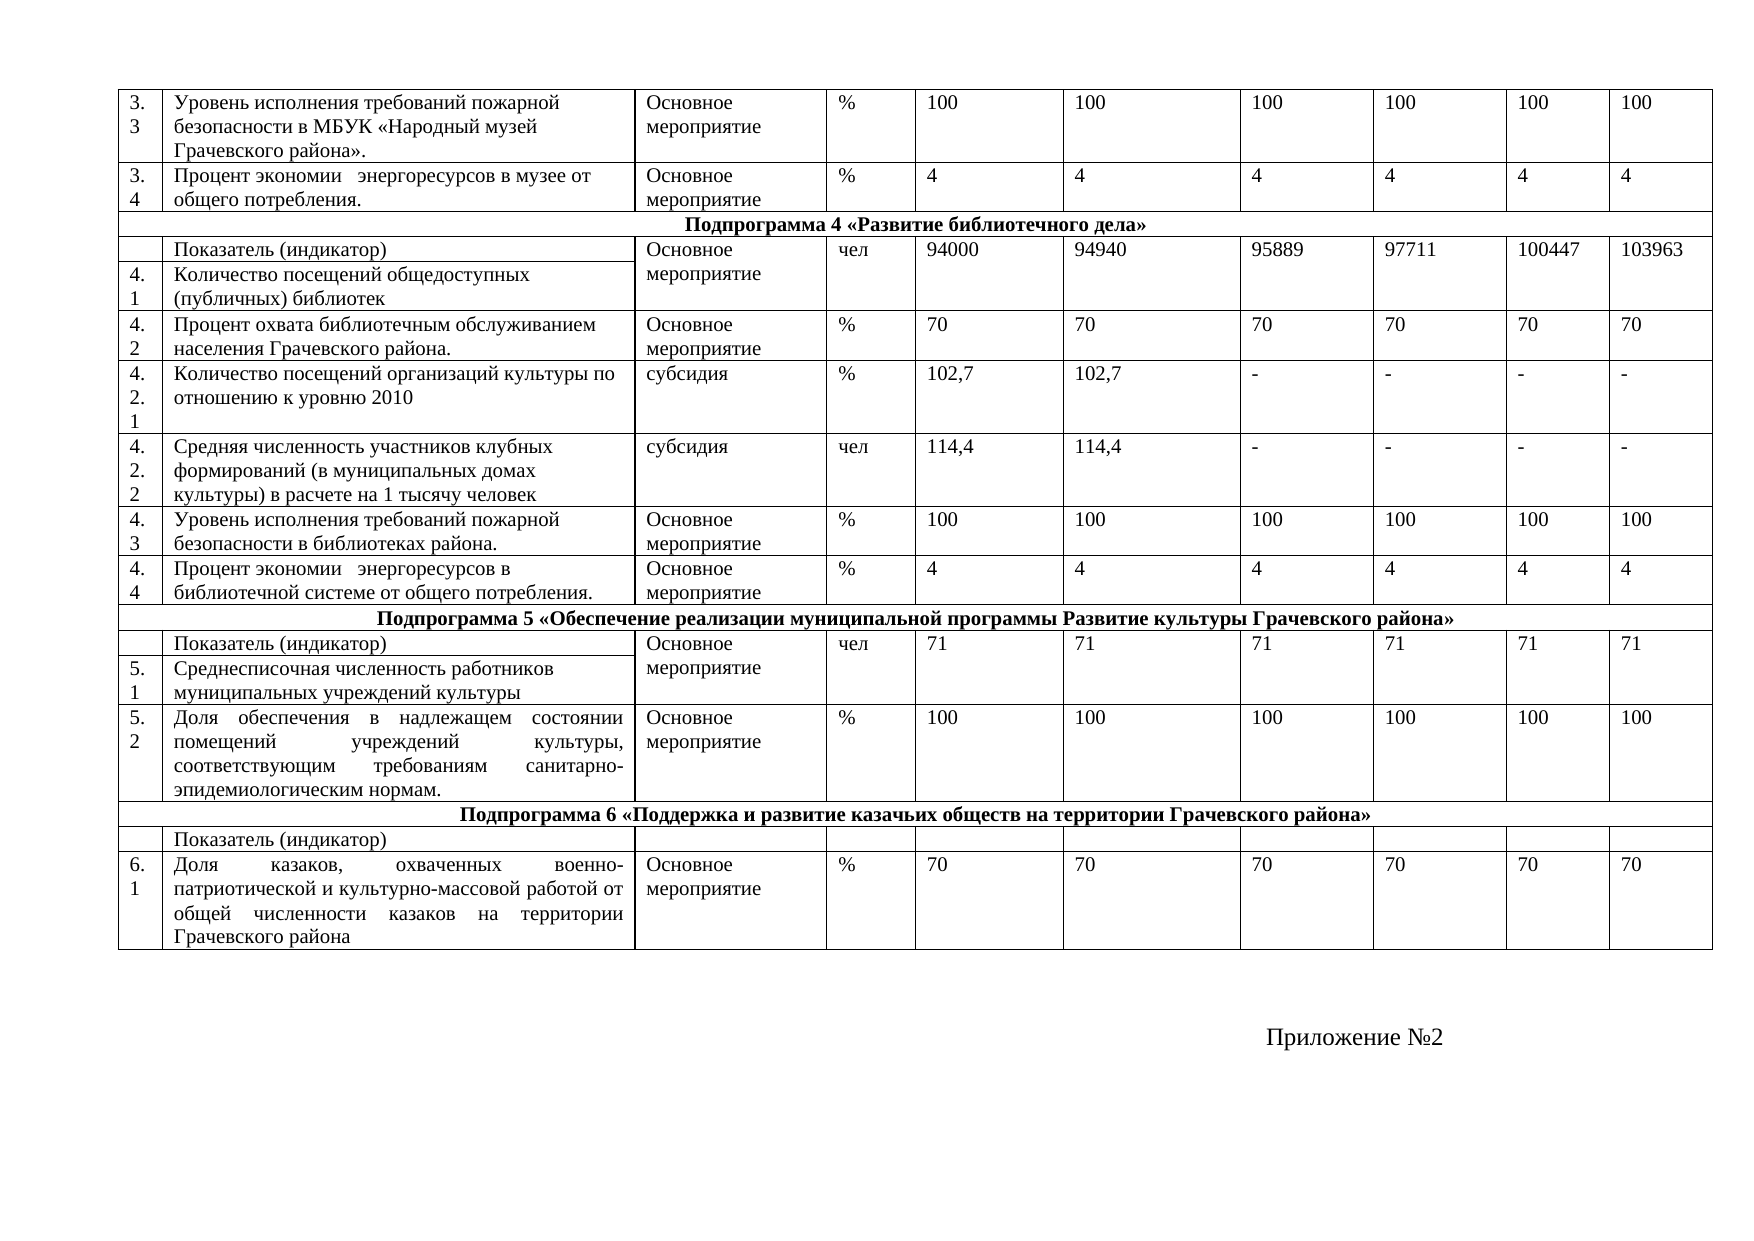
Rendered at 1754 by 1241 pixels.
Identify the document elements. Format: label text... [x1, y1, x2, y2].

table_cell 4 [1241, 163, 1373, 211]
table_cell 70 [1610, 311, 1712, 359]
table_cell 70 [1064, 311, 1240, 359]
table_cell 100 [1507, 705, 1609, 801]
table_cell 4 [1241, 556, 1373, 604]
table_cell % [827, 705, 915, 801]
table_cell - [1374, 434, 1506, 506]
table_cell [119, 827, 162, 851]
table_cell 4.2 [119, 311, 162, 359]
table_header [1255, 1022, 1635, 1051]
table_cell [1064, 827, 1240, 851]
table_cell % [827, 852, 915, 948]
table_cell 97711 [1374, 237, 1506, 310]
table_cell 70 [916, 311, 1063, 359]
table_cell Подпрограмма 5 «Обеспечение реализации муниципальной программы Развитие культуры Грачевского района» [119, 605, 1712, 629]
table_cell 71 [1374, 631, 1506, 704]
table_cell Основное мероприятие [636, 163, 826, 211]
table_cell [119, 631, 162, 654]
table_cell 3.3 [119, 90, 162, 162]
table_cell Процент экономии энергоресурсов в музее от общего потребления. [163, 163, 634, 211]
table_cell 100 [916, 90, 1063, 162]
table_cell 70 [1374, 311, 1506, 359]
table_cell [636, 90, 826, 162]
table_cell 70 [1507, 852, 1609, 948]
table_cell - [1241, 361, 1373, 433]
table_cell Количество посещений общедоступных (публичных) библиотек [163, 262, 634, 310]
table_cell 102,7 [916, 361, 1063, 433]
table_cell 100 [1374, 507, 1506, 555]
table_cell 70 [1241, 311, 1373, 359]
table_cell 5.2 [119, 705, 162, 801]
table_cell [636, 827, 826, 851]
table_cell 70 [1064, 852, 1240, 948]
table_cell Среднесписочная численность работников муниципальных учреждений культуры [163, 656, 634, 704]
table_cell % [827, 311, 915, 359]
table_cell % [827, 361, 915, 433]
table_cell [119, 237, 162, 261]
table_cell 4 [916, 556, 1063, 604]
table_cell 4 [1610, 556, 1712, 604]
table_cell 100 [1507, 507, 1609, 555]
table_cell Процент охвата библиотечным обслуживанием населения Грачевского района. [163, 311, 634, 359]
table_cell 3.4 [119, 163, 162, 211]
table_cell 100447 [1507, 237, 1609, 310]
table_cell - [1610, 361, 1712, 433]
table_cell 100 [1241, 705, 1373, 801]
table_cell Количество посещений организаций культуры по отношению к уровню 2010 [163, 361, 634, 433]
table_cell 70 [916, 852, 1063, 948]
table_cell Основное мероприятие [636, 237, 826, 310]
table_cell субсидия [636, 434, 826, 506]
table_cell [1374, 827, 1506, 851]
table_cell 4 [1064, 163, 1240, 211]
table_cell 103963 [1610, 237, 1712, 310]
table_cell Доля обеспечения в надлежащем состоянии помещений учреждений культуры, соответствующим требованиям санитарно-эпидемиологическим нормам. [163, 705, 634, 801]
table_cell 95889 [1241, 237, 1373, 310]
table_cell 94940 [1064, 237, 1240, 310]
table_cell 102,7 [1064, 361, 1240, 433]
table_cell % [827, 163, 915, 211]
table_cell - [1507, 434, 1609, 506]
table_cell 71 [1610, 631, 1712, 704]
table_cell [1610, 827, 1712, 851]
table_cell 70 [1610, 852, 1712, 948]
table_cell % [827, 556, 915, 604]
table_cell % [827, 507, 915, 555]
table_cell Показатель (индикатор) [163, 237, 634, 261]
table_cell 4 [1507, 556, 1609, 604]
table_cell Процент экономии энергоресурсов в библиотечной системе от общего потребления. [163, 556, 634, 604]
table_cell 4 [916, 163, 1063, 211]
table_cell Подпрограмма 4 «Развитие библиотечного дела» [119, 212, 1712, 236]
table_cell Основное мероприятие [636, 556, 826, 604]
table_cell Подпрограмма 6 «Поддержка и развитие казачьих обществ на территории Грачевского района» [119, 802, 1712, 826]
table_cell 100 [1241, 90, 1373, 162]
table_cell чел [827, 434, 915, 506]
table_cell 4.2.1 [119, 361, 162, 433]
table_cell - [1241, 434, 1373, 506]
table_cell Средняя численность участников клубных формирований (в муниципальных домах культуры) в расчете на 1 тысячу человек [163, 434, 634, 506]
table_cell - [1374, 361, 1506, 433]
table_cell 71 [916, 631, 1063, 704]
table_cell 100 [1610, 507, 1712, 555]
table_cell 94000 [916, 237, 1063, 310]
table_cell 4 [1610, 163, 1712, 211]
table_cell 100 [1374, 90, 1506, 162]
table_cell 100 [1064, 507, 1240, 555]
table_cell - [1610, 434, 1712, 506]
table_cell 4 [1374, 556, 1506, 604]
table_cell Основное мероприятие [636, 631, 826, 704]
table_cell 100 [916, 705, 1063, 801]
table_cell [1241, 827, 1373, 851]
table_cell 4.3 [119, 507, 162, 555]
table_cell 4.2.2 [119, 434, 162, 506]
table_cell Основное мероприятие [636, 852, 826, 948]
table_cell 4 [1507, 163, 1609, 211]
table_cell 100 [1507, 90, 1609, 162]
table_cell Уровень исполнения требований пожарной безопасности в библиотеках района. [163, 507, 634, 555]
table_cell - [1507, 361, 1609, 433]
table_cell 100 [1610, 90, 1712, 162]
table_cell 100 [1374, 705, 1506, 801]
table_cell 71 [1241, 631, 1373, 704]
table_cell субсидия [636, 361, 826, 433]
table_cell 100 [1064, 705, 1240, 801]
table_cell Показатель (индикатор) [163, 631, 634, 654]
table_cell 100 [1064, 90, 1240, 162]
table_cell 100 [1610, 705, 1712, 801]
table_cell 5.1 [119, 656, 162, 704]
table_cell Показатель (индикатор) [163, 827, 634, 851]
table_cell Основное мероприятие [636, 507, 826, 555]
table_cell чел [827, 631, 915, 704]
table_cell 100 [1241, 507, 1373, 555]
table_cell 71 [1064, 631, 1240, 704]
table_cell 4 [1064, 556, 1240, 604]
table_cell 70 [1374, 852, 1506, 948]
table_cell чел [827, 237, 915, 310]
table_cell [1507, 827, 1609, 851]
table_cell 4.1 [119, 262, 162, 310]
table_cell Основное мероприятие [636, 705, 826, 801]
table_cell 70 [1507, 311, 1609, 359]
table_cell 114,4 [916, 434, 1063, 506]
table_cell Доля казаков, охваченных военно-патриотической и культурно-массовой работой от общей численности казаков на территории Грачевского района [163, 852, 634, 948]
table_cell % [827, 90, 915, 162]
table_cell 100 [916, 507, 1063, 555]
table_cell Основное мероприятие [636, 311, 826, 359]
table_cell Уровень исполнения требований пожарной безопасности в МБУК «Народный музей Грачевского района». [163, 90, 634, 162]
table_cell 114,4 [1064, 434, 1240, 506]
table_cell 4.4 [119, 556, 162, 604]
table_cell 6.1 [119, 852, 162, 948]
table_cell 70 [1241, 852, 1373, 948]
table_cell 71 [1507, 631, 1609, 704]
table_cell 4 [1374, 163, 1506, 211]
table_cell [916, 827, 1063, 851]
table_cell [827, 827, 915, 851]
